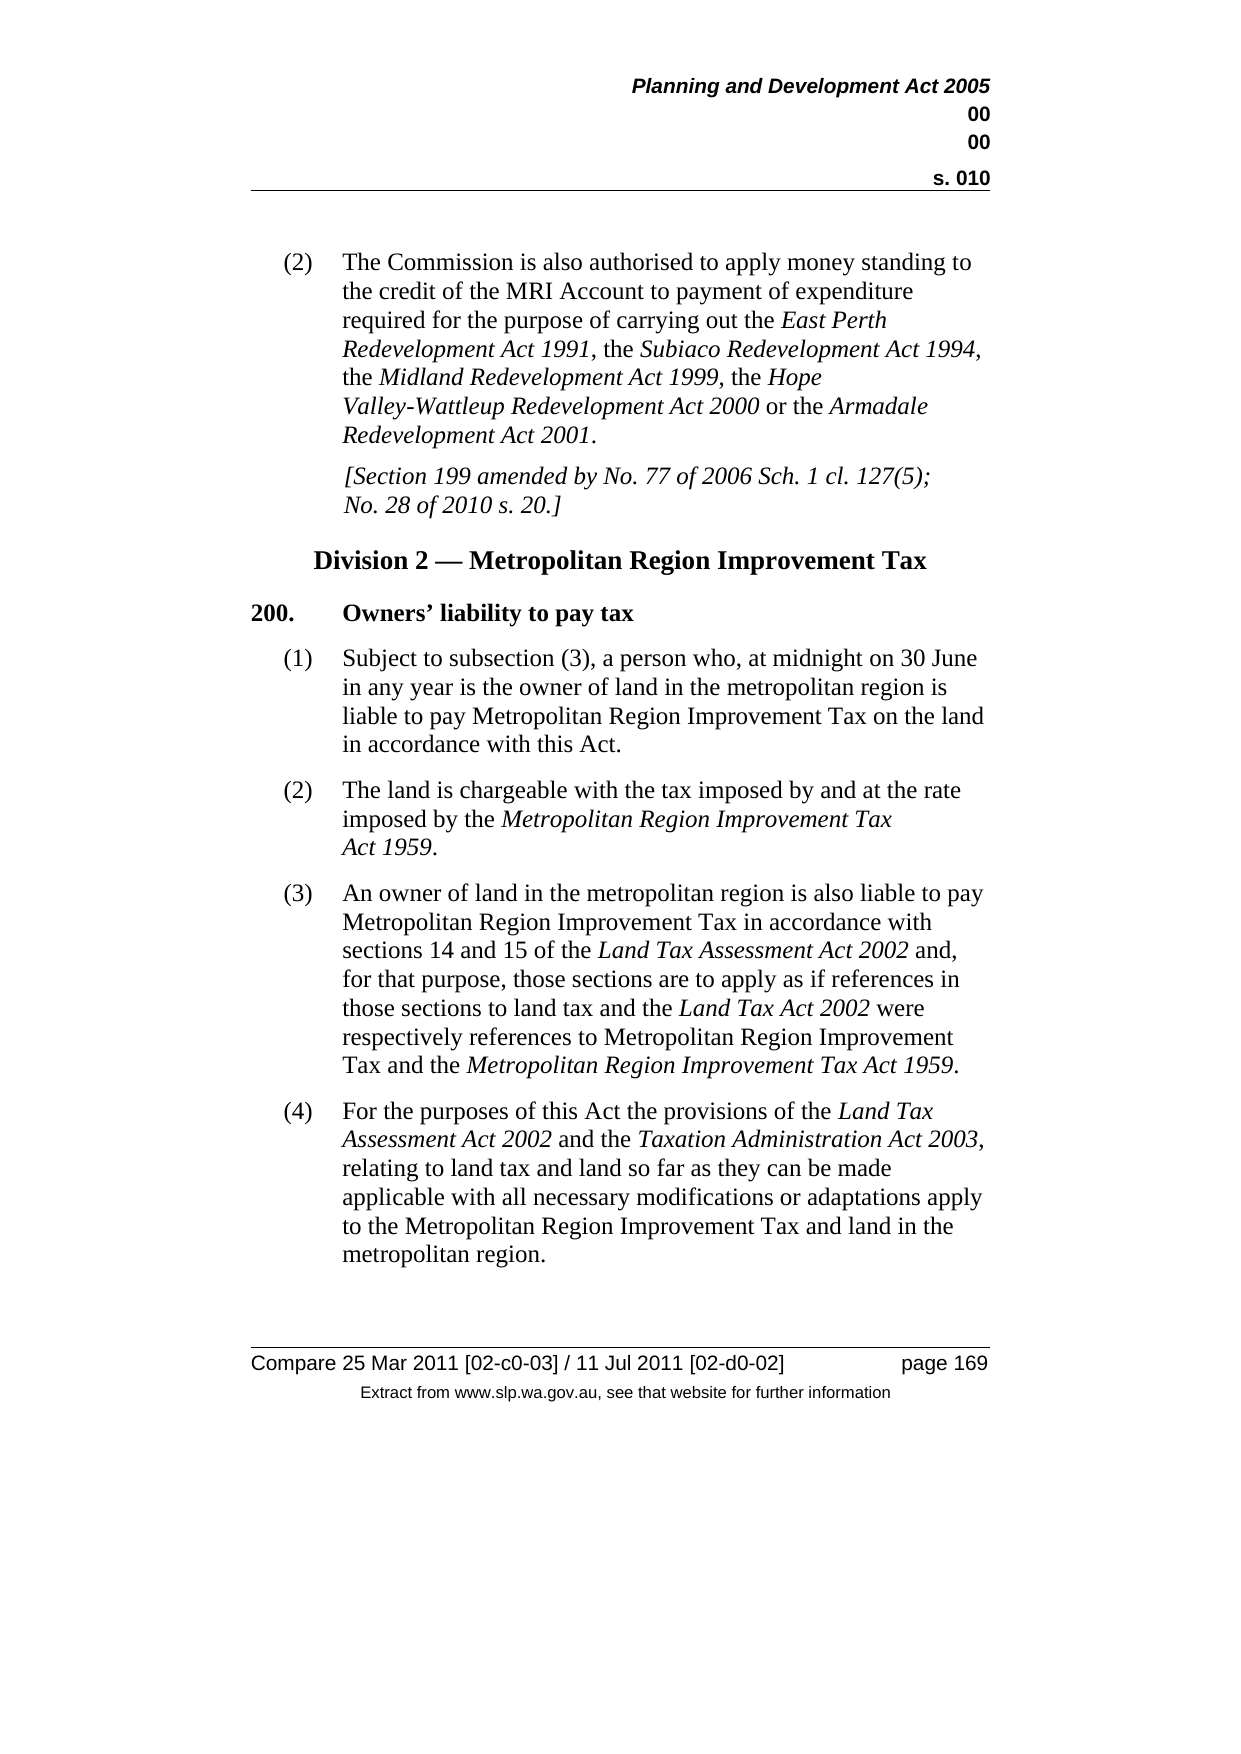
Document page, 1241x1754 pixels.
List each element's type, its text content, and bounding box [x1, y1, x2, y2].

text (3) An owner of land in the metropolitan region is also liable to pay Metropolitan Region Improvement Tax in accordance with sections 14 and 15 of the Land Tax Assessment Act 2002 and, for that purpose, those sections are to apply as if references in those sections to land tax and the Land Tax Act 2002 were respectively references to Metropolitan Region Improvement Tax and the Metropolitan Region Improvement Tax Act 1959. [251, 878, 990, 1079]
text (2) The land is chargeable with the tax imposed by and at the rate imposed by the Metropolitan Region Improvement Tax Act 1959. [251, 775, 990, 861]
text (4) For the purposes of this Act the provisions of the Land Tax Assessment Act 2002 and the Taxation Administration Act 2003, relating to land tax and land so far as they can be made applicable with all necessary modifications or adaptations apply to the Metropolitan Region Improvement Tax and land in the metropolitan region. [251, 1096, 990, 1268]
subtitle Division 2 — Metropolitan Region Improvement Tax [251, 544, 990, 575]
text (2) The Commission is also authorised to apply money standing to the credit of the MRI Account to payment of expenditure required for the purpose of carrying out the East Perth Redevelopment Act 1991, the Subiaco Redevelopment Act 1994, the Midland Redevelopment Act 1999, the Hope Valley-Wattleup Redevelopment Act 2000 or the Armadale Redevelopment Act 2001. [251, 247, 990, 449]
subtitle 200. Owners’ liability to pay tax [251, 598, 990, 627]
text (1) Subject to subsection (3), a person who, at midnight on 30 June in any year is the owner of land in the metropolitan region is liable to pay Metropolitan Region Improvement Tax on the land in accordance with this Act. [251, 643, 990, 758]
text [Section 199 amended by No. 77 of 2006 Sch. 1 cl. 127(5); No. 28 of 2010 s. 20.] [251, 461, 990, 519]
